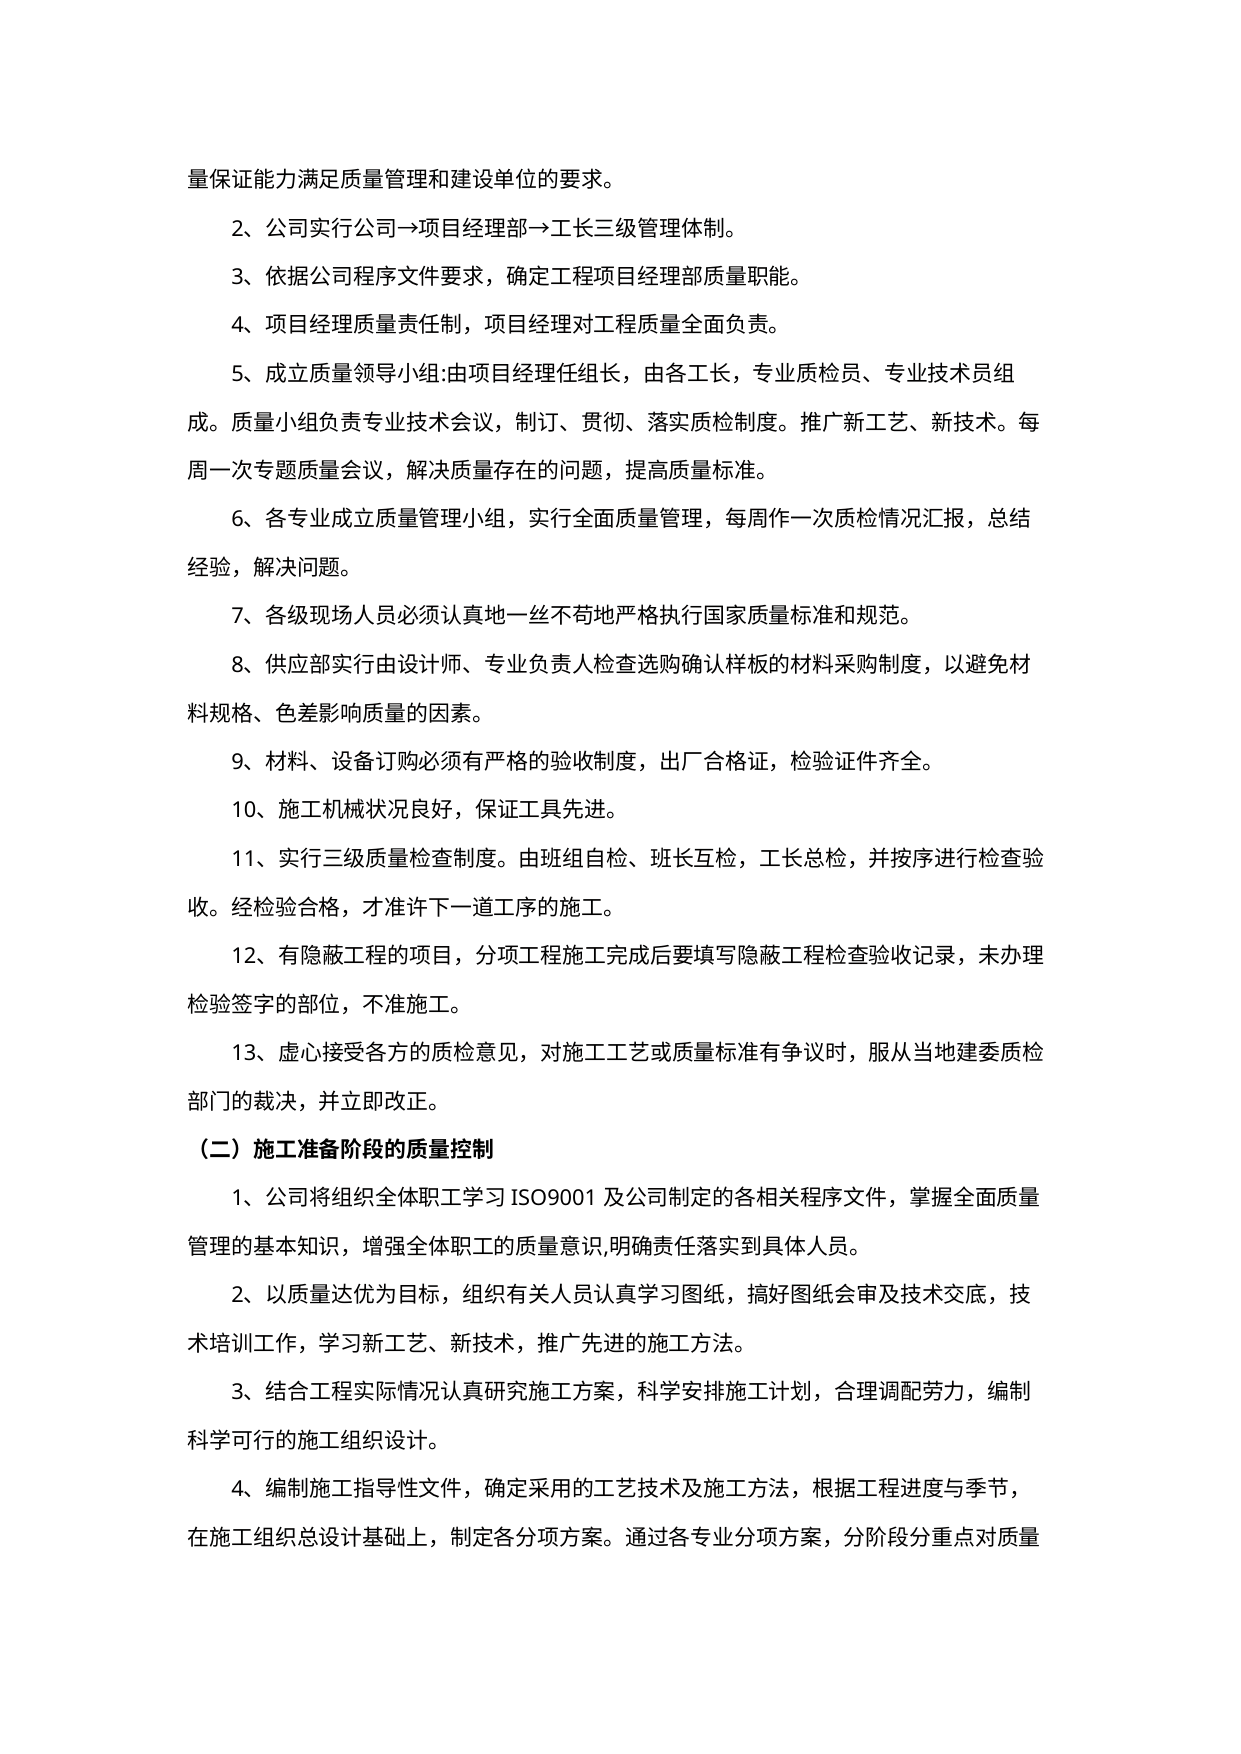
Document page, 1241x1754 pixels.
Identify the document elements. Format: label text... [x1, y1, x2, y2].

text 3、结合工程实际情况认真研究施工方案，科学安排施工计划，合理调配劳力，编制科学可行的施工组织设计。 [187, 1374, 1053, 1455]
text 6、各专业成立质量管理小组，实行全面质量管理，每周作一次质检情况汇报，总结经验，解决问题。 [187, 501, 1053, 582]
text 9、材料、设备订购必须有严格的验收制度，出厂合格证，检验证件齐全。 [187, 744, 1053, 776]
text 2、以质量达优为目标，组织有关人员认真学习图纸，搞好图纸会审及技术交底，技术培训工作，学习新工艺、新技术，推广先进的施工方法。 [187, 1277, 1053, 1358]
text 11、实行三级质量检查制度。由班组自检、班长互检，工长总检，并按序进行检查验收。经检验合格，才准许下一道工序的施工。 [187, 840, 1053, 922]
text 2、公司实行公司→项目经理部→工长三级管理体制。 [187, 210, 1053, 243]
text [187, 162, 1053, 194]
text 3、依据公司程序文件要求，确定工程项目经理部质量职能。 [187, 259, 1053, 291]
text 10、施工机械状况良好，保证工具先进。 [187, 792, 1053, 824]
list （二）施工准备阶段的质量控制 [187, 1132, 1053, 1164]
text 12、有隐蔽工程的项目，分项工程施工完成后要填写隐蔽工程检查验收记录，未办理检验签字的部位，不准施工。 [187, 937, 1053, 1019]
text 13、虚心接受各方的质检意见，对施工工艺或质量标准有争议时，服从当地建委质检部门的裁决，并立即改正。 [187, 1034, 1053, 1116]
text 1、公司将组织全体职工学习ISO9001 及公司制定的各相关程序文件，掌握全面质量管理的基本知识，增强全体职工的质量意识,明确责任落实到具体人员。 [187, 1180, 1053, 1261]
text 8、供应部实行由设计师、专业负责人检查选购确认样板的材料采购制度，以避免材料规格、色差影响质量的因素。 [187, 647, 1053, 728]
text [187, 1471, 1053, 1552]
text 5、成立质量领导小组:由项目经理任组长，由各工长，专业质检员、专业技术员组成。质量小组负责专业技术会议，制订、贯彻、落实质检制度。推广新工艺、新技术。每周一次专题质量会议，解决质量存在的问题，提高质量标准。 [187, 355, 1053, 485]
text 4、项目经理质量责任制，项目经理对工程质量全面负责。 [187, 307, 1053, 339]
text 7、各级现场人员必须认真地一丝不苟地严格执行国家质量标准和规范。 [187, 598, 1053, 631]
